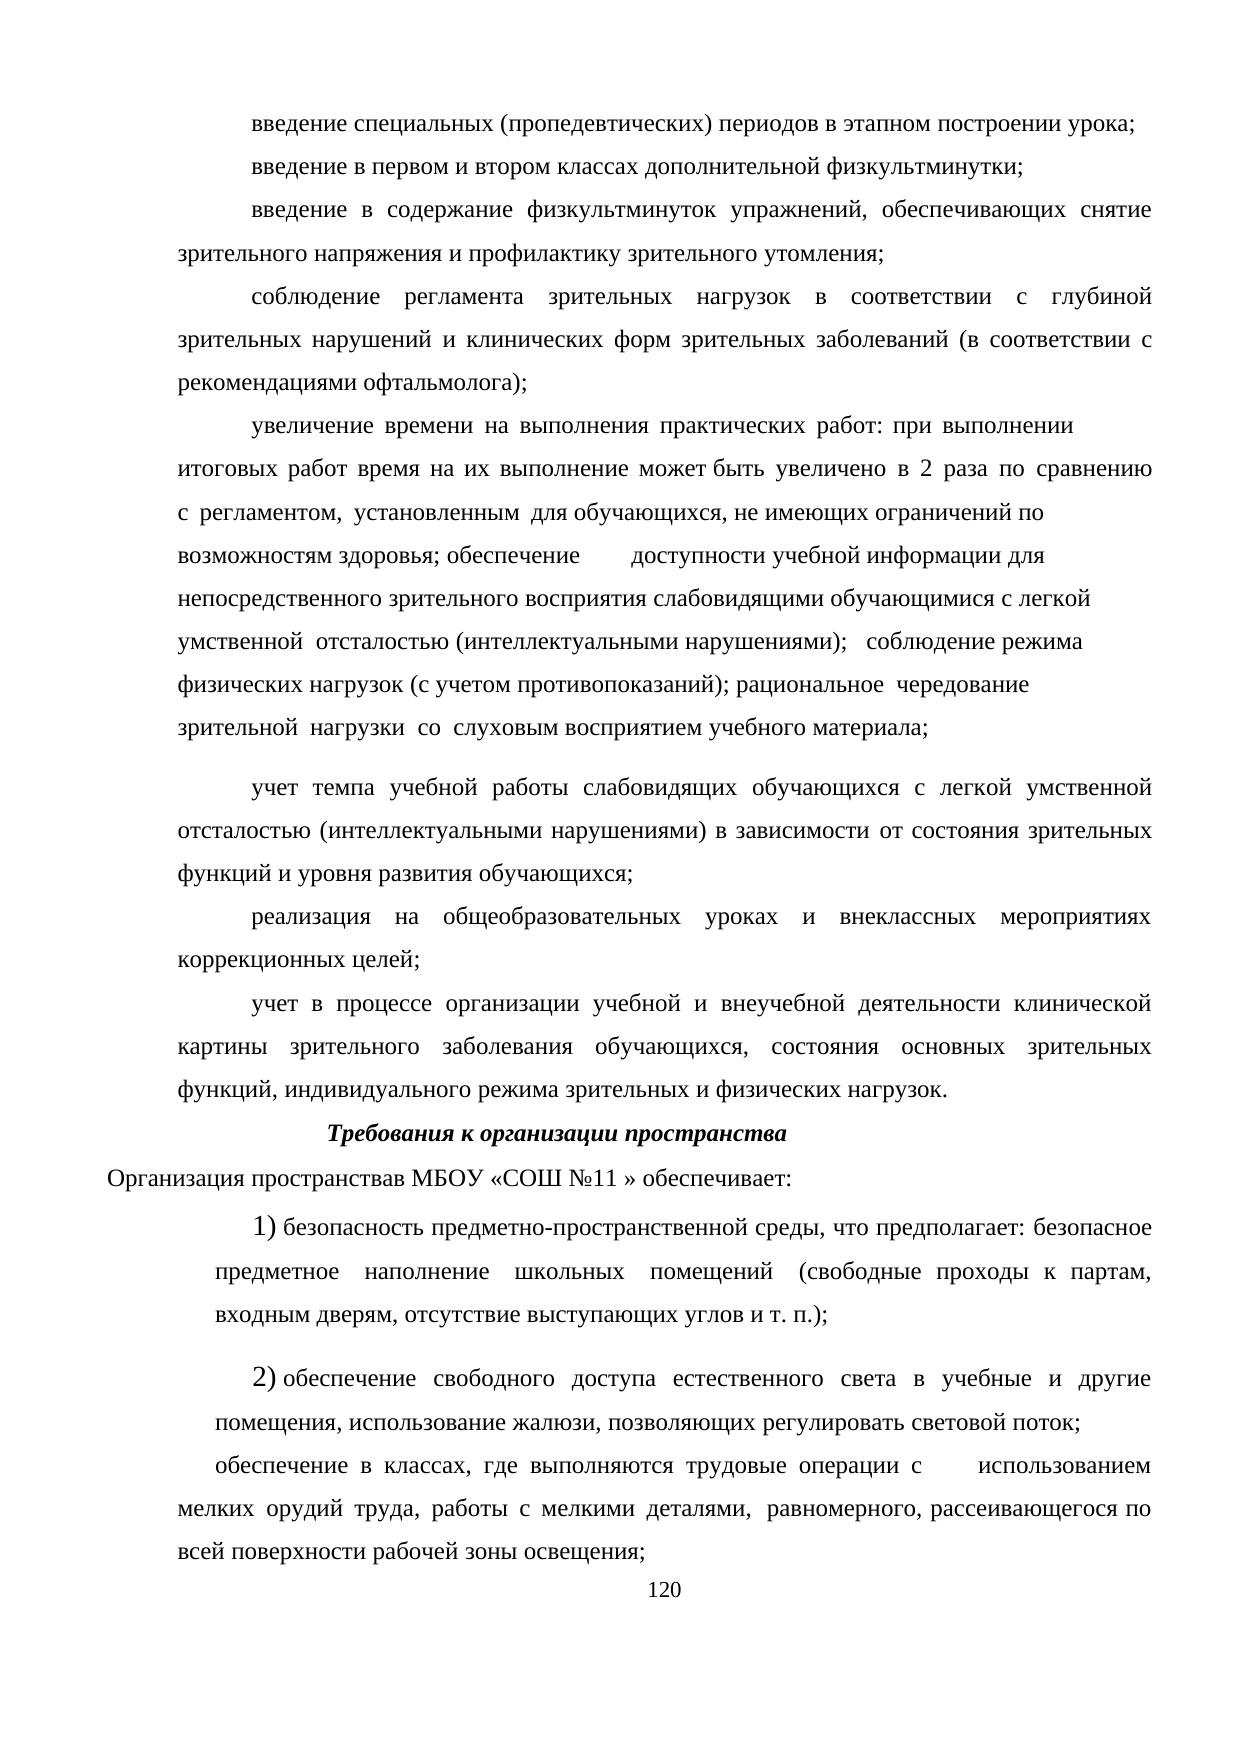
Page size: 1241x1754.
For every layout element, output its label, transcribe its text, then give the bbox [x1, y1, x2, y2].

text Организация пространствав МБОУ «СОШ №11 » обеспечивает: [106, 1163, 793, 1191]
text учет в процессе организации учебной и внеучебной деятельности клинической картины зрительного заболевания обучающихся, состояния основных зрительных функций, индивидуального режима зрительных и физических нагрузок. [177, 988, 1152, 1103]
text соблюдение регламента зрительных нагрузок в соответствии с глубиной зрительных нарушений и клинических форм зрительных заболеваний (в соответствии с рекомендациями офтальмолога); [177, 281, 1152, 396]
text увеличение времени на выполнения практических работ: при выполнении итоговых работ время на их выполнение может быть увеличено в 2 раза по сравнению с регламентом, установленным для обучающихся, не имеющих ограничений по возможностям здоровья; обеспечение доступности учебной информации для непосредственного зрительного восприятия слабовидящими обучающимися с легкой умственной отсталостью (интеллектуальными нарушениями); соблюдение режима физических нагрузок (с учетом противопоказаний); рациональное чередование зрительной нагрузки со слуховым восприятием учебного материала; [177, 410, 1152, 741]
text Требования к организации пространства [177, 1118, 787, 1147]
list безопасность предметно-пространственной среды, что предполагает: безопасное предметное наполнение школьных помещений (свободные проходы к партам, входным дверям, отсутствие выступающих углов и т. п.); [215, 1208, 1152, 1328]
text обеспечение в классах, где выполняются трудовые операции с использованием мелких орудий труда, работы с мелкими деталями, равномерного, рассеивающегося по всей поверхности рабочей зоны освещения; [177, 1450, 1152, 1565]
text введение специальных (пропедевтических) периодов в этапном построении урока; [177, 108, 1151, 137]
list обеспечение свободного доступа естественного света в учебные и другие помещения, использование жалюзи, позволяющих регулировать световой поток; [215, 1359, 1152, 1436]
text введение в первом и втором классах дополнительной физкультминутки; [177, 151, 1151, 180]
text введение в содержание физкультминуток упражнений, обеспечивающих снятие зрительного напряжения и профилактику зрительного утомления; [177, 194, 1151, 266]
text реализация на общеобразовательных уроках и внеклассных мероприятиях коррекционных целей; [177, 901, 1151, 973]
text учет темпа учебной работы слабовидящих обучающихся с легкой умственной отсталостью (интеллектуальными нарушениями) в зависимости от состояния зрительных функций и уровня развития обучающихся; [177, 772, 1152, 887]
